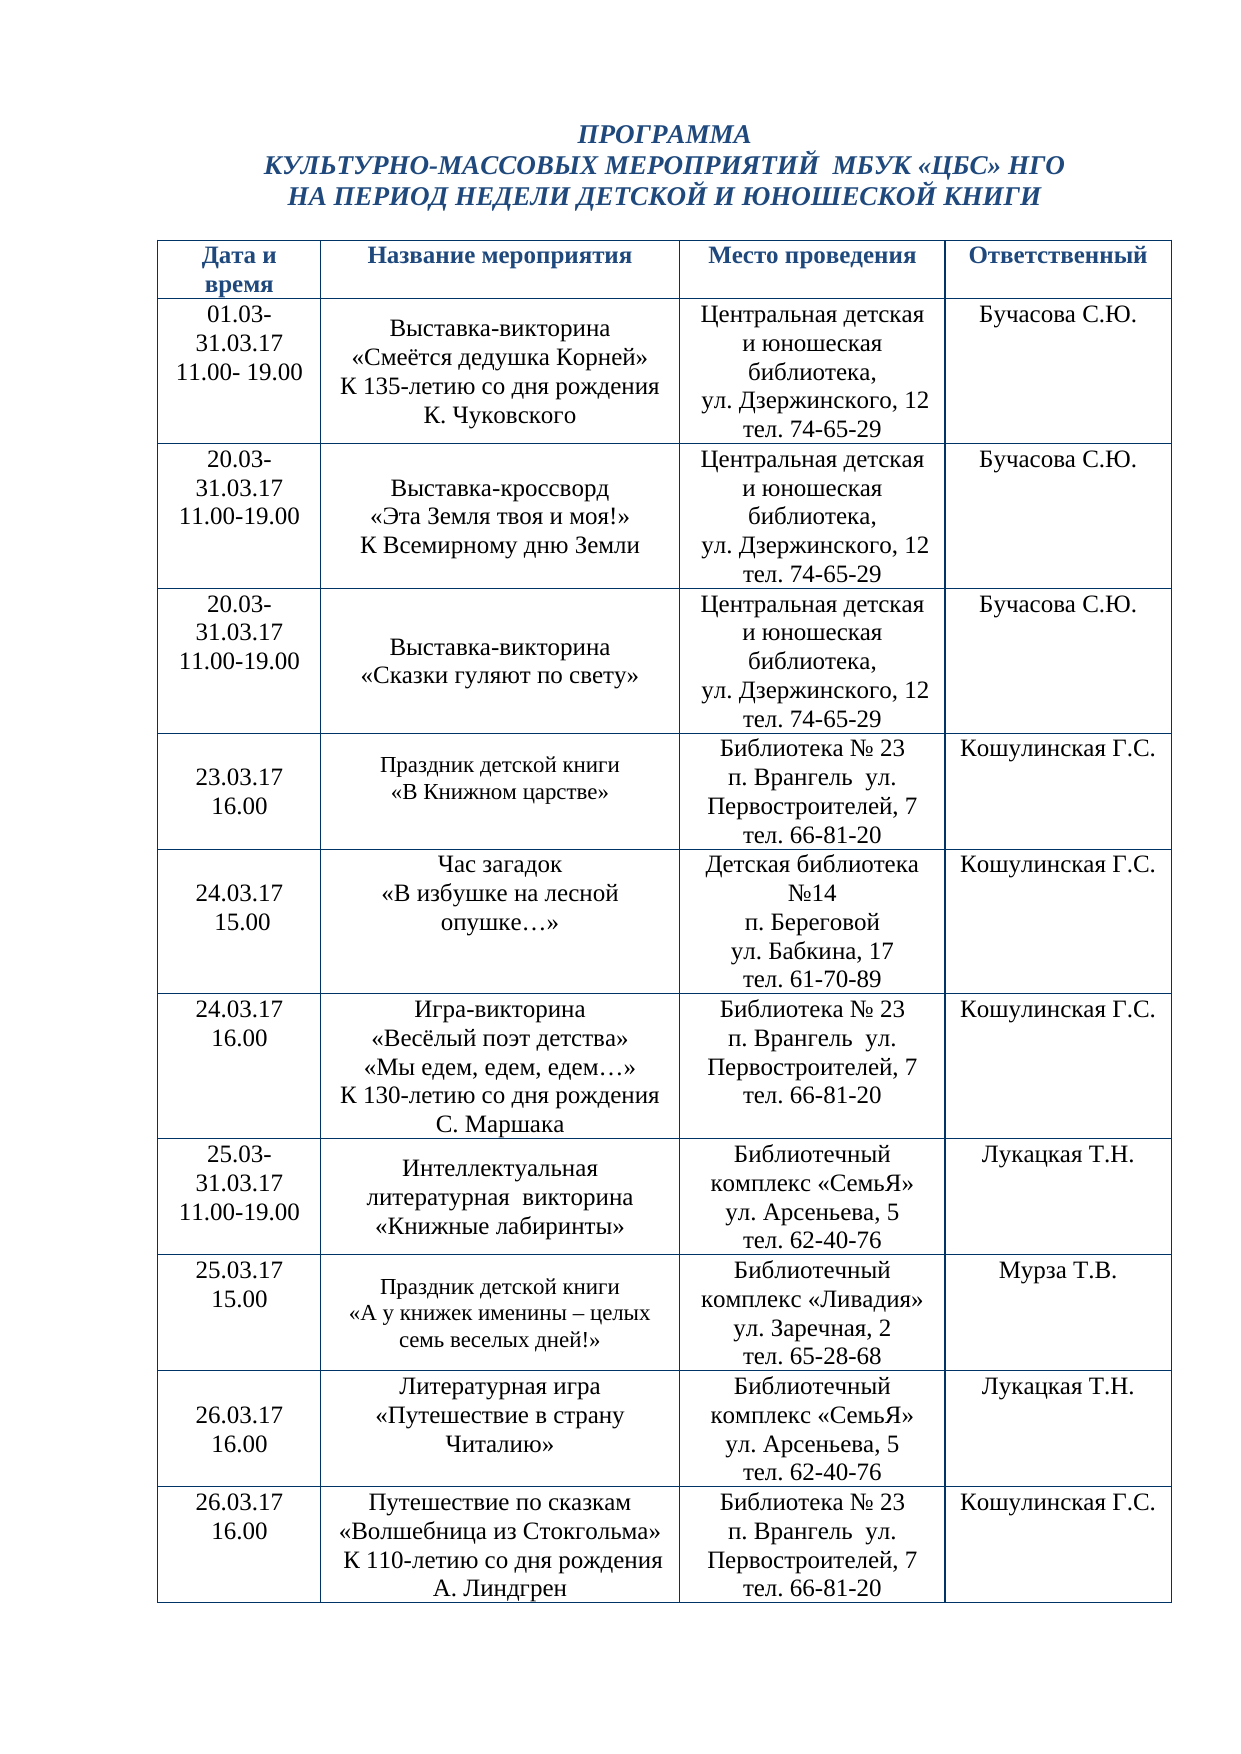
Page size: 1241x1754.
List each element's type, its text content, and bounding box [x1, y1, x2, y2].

table_header Ответственный [946, 241, 1171, 298]
table_cell Игра-викторина «Весёлый поэт детства» «Мы едем, едем, едем…» К 130-летию со дня рождения С. Маршака [321, 994, 679, 1138]
table_cell 20.03-31.03.17 11.00-19.00 [158, 589, 320, 732]
table_cell Детская библиотека №14 п. Береговой ул. Бабкина, 17 тел. 61-70-89 [680, 850, 944, 993]
table_cell Путешествие по сказкам «Волшебница из Стокгольма» К 110-летию со дня рождения А. Линдгрен [321, 1487, 679, 1602]
table_cell Бучасова С.Ю. [946, 299, 1171, 443]
text КУЛЬТУРНО-МАССОВЫХ МЕРОПРИЯТИЙ МБУК «ЦБС» НГО [177, 149, 1152, 180]
table_cell 24.03.17 16.00 [158, 994, 320, 1138]
table_cell 23.03.17 16.00 [158, 734, 320, 848]
table_cell Праздник детской книги «А у книжек именины – целых семь веселых дней!» [321, 1255, 679, 1370]
table_cell Интеллектуальная литературная викторина «Книжные лабиринты» [321, 1139, 679, 1254]
table_cell 01.03-31.03.17 11.00- 19.00 [158, 299, 320, 443]
table_cell Выставка-кроссворд «Эта Земля твоя и моя!» К Всемирному дню Земли [321, 444, 679, 588]
table_cell Мурза Т.В. [946, 1255, 1171, 1370]
table_cell Кошулинская Г.С. [946, 850, 1171, 993]
table_cell Выставка-викторина «Сказки гуляют по свету» [321, 589, 679, 732]
table_cell Кошулинская Г.С. [946, 1487, 1171, 1602]
table_cell Библиотечный комплекс «СемьЯ» ул. Арсеньева, 5 тел. 62-40-76 [680, 1139, 944, 1254]
table_cell Лукацкая Т.Н. [946, 1139, 1171, 1254]
table_header Место проведения [680, 241, 944, 298]
table_cell 24.03.17 15.00 [158, 850, 320, 993]
table_cell Библиотека № 23 п. Врангель ул. Первостроителей, 7 тел. 66-81-20 [680, 1487, 944, 1602]
table_cell Центральная детская и юношеская библиотека, ул. Дзержинского, 12 тел. 74-65-29 [680, 444, 944, 588]
text НА ПЕРИОД НЕДЕЛИ ДЕТСКОЙ И ЮНОШЕСКОЙ КНИГИ [177, 180, 1152, 212]
table_cell Литературная игра «Путешествие в страну Читалию» [321, 1371, 679, 1486]
table_cell Библиотека № 23 п. Врангель ул. Первостроителей, 7 тел. 66-81-20 [680, 994, 944, 1138]
table_cell Библиотека № 23 п. Врангель ул. Первостроителей, 7 тел. 66-81-20 [680, 734, 944, 848]
table_cell 25.03.17 15.00 [158, 1255, 320, 1370]
table_cell Центральная детская и юношеская библиотека, ул. Дзержинского, 12 тел. 74-65-29 [680, 299, 944, 443]
table_cell Лукацкая Т.Н. [946, 1371, 1171, 1486]
table_cell 25.03-31.03.17 11.00-19.00 [158, 1139, 320, 1254]
table_cell Час загадок «В избушке на лесной опушке…» [321, 850, 679, 993]
table_cell Библиотечный комплекс «СемьЯ» ул. Арсеньева, 5 тел. 62-40-76 [680, 1371, 944, 1486]
table_cell Бучасова С.Ю. [946, 589, 1171, 732]
table_cell Библиотечный комплекс «Ливадия» ул. Заречная, 2 тел. 65-28-68 [680, 1255, 944, 1370]
table_header Название мероприятия [321, 241, 679, 298]
table_cell Выставка-викторина «Смеётся дедушка Корней» К 135-летию со дня рождения К. Чуковского [321, 299, 679, 443]
table_cell Праздник детской книги «В Книжном царстве» [321, 734, 679, 848]
table_cell 20.03- 31.03.17 11.00-19.00 [158, 444, 320, 588]
table_cell 26.03.17 16.00 [158, 1371, 320, 1486]
text ПРОГРАММА [177, 118, 1152, 149]
table_cell Кошулинская Г.С. [946, 734, 1171, 848]
table_cell 26.03.17 16.00 [158, 1487, 320, 1602]
table_cell Центральная детская и юношеская библиотека, ул. Дзержинского, 12 тел. 74-65-29 [680, 589, 944, 732]
table_header Дата и время [158, 241, 320, 298]
table_cell Бучасова С.Ю. [946, 444, 1171, 588]
table_cell Кошулинская Г.С. [946, 994, 1171, 1138]
